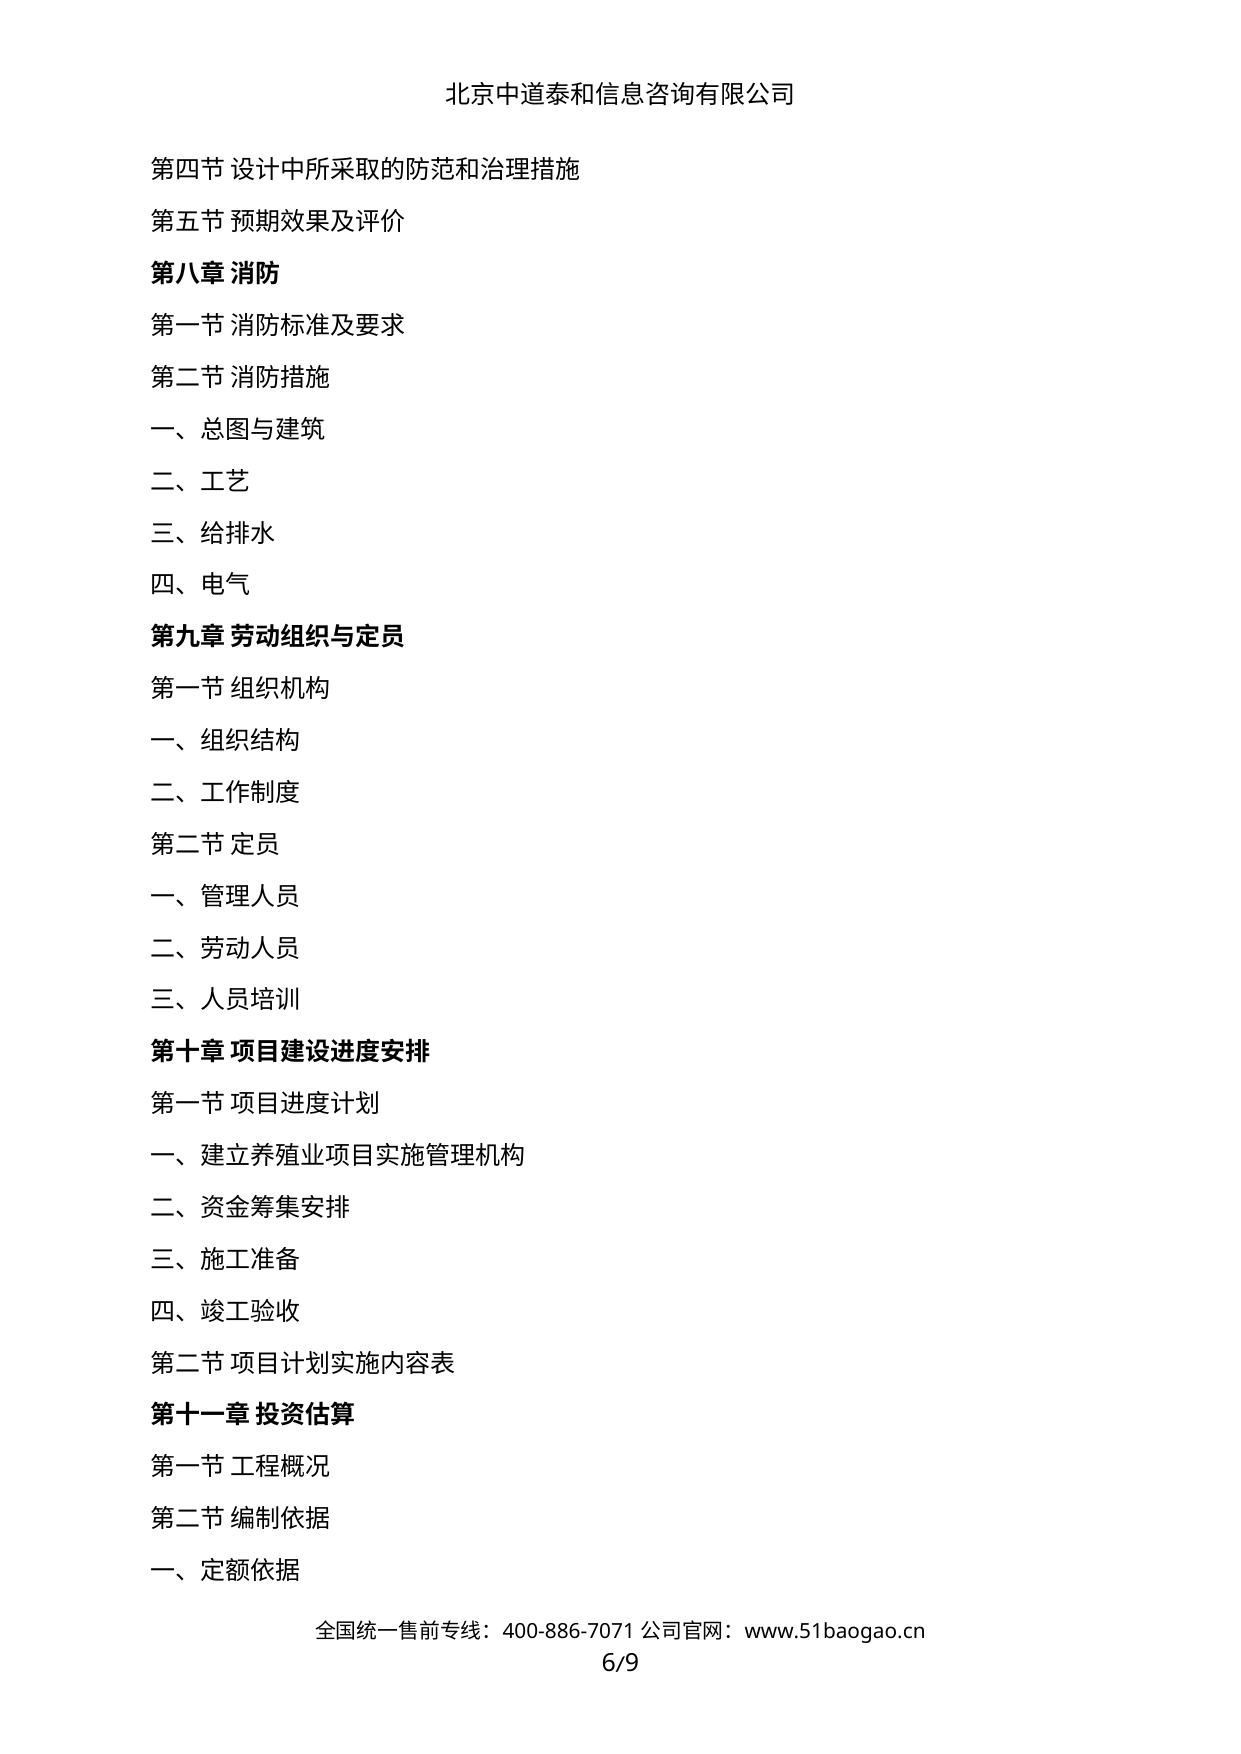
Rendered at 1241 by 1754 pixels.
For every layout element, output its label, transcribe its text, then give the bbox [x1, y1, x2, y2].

text 第十章 项目建设进度安排 [150, 1032, 1090, 1068]
text 第一节 消防标准及要求 [150, 306, 1090, 342]
text 第一节 工程概况 [150, 1447, 1090, 1483]
text 四、竣工验收 [150, 1291, 1090, 1327]
text 二、劳动人员 [150, 928, 1090, 964]
text 一、总图与建筑 [150, 409, 1090, 446]
text 第四节 设计中所采取的防范和治理措施 [150, 150, 1090, 186]
text 二、工作制度 [150, 772, 1090, 809]
text 第八章 消防 [150, 254, 1090, 290]
text 一、管理人员 [150, 876, 1090, 912]
text 第二节 消防措施 [150, 357, 1090, 394]
text 二、资金筹集安排 [150, 1187, 1090, 1224]
text 三、给排水 [150, 513, 1090, 549]
text 第五节 预期效果及评价 [150, 202, 1090, 238]
text 二、工艺 [150, 461, 1090, 497]
text 一、组织结构 [150, 721, 1090, 757]
text 第一节 组织机构 [150, 669, 1090, 705]
text 第二节 定员 [150, 824, 1090, 861]
text 第一节 项目进度计划 [150, 1084, 1090, 1120]
text 一、建立养殖业项目实施管理机构 [150, 1136, 1090, 1172]
text 第十一章 投资估算 [150, 1395, 1090, 1431]
text 四、电气 [150, 565, 1090, 601]
text 三、施工准备 [150, 1239, 1090, 1276]
text 第二节 项目计划实施内容表 [150, 1343, 1090, 1379]
text 三、人员培训 [150, 980, 1090, 1016]
text 第二节 编制依据 [150, 1499, 1090, 1535]
text 一、定额依据 [150, 1551, 1090, 1587]
text 第九章 劳动组织与定员 [150, 617, 1090, 653]
